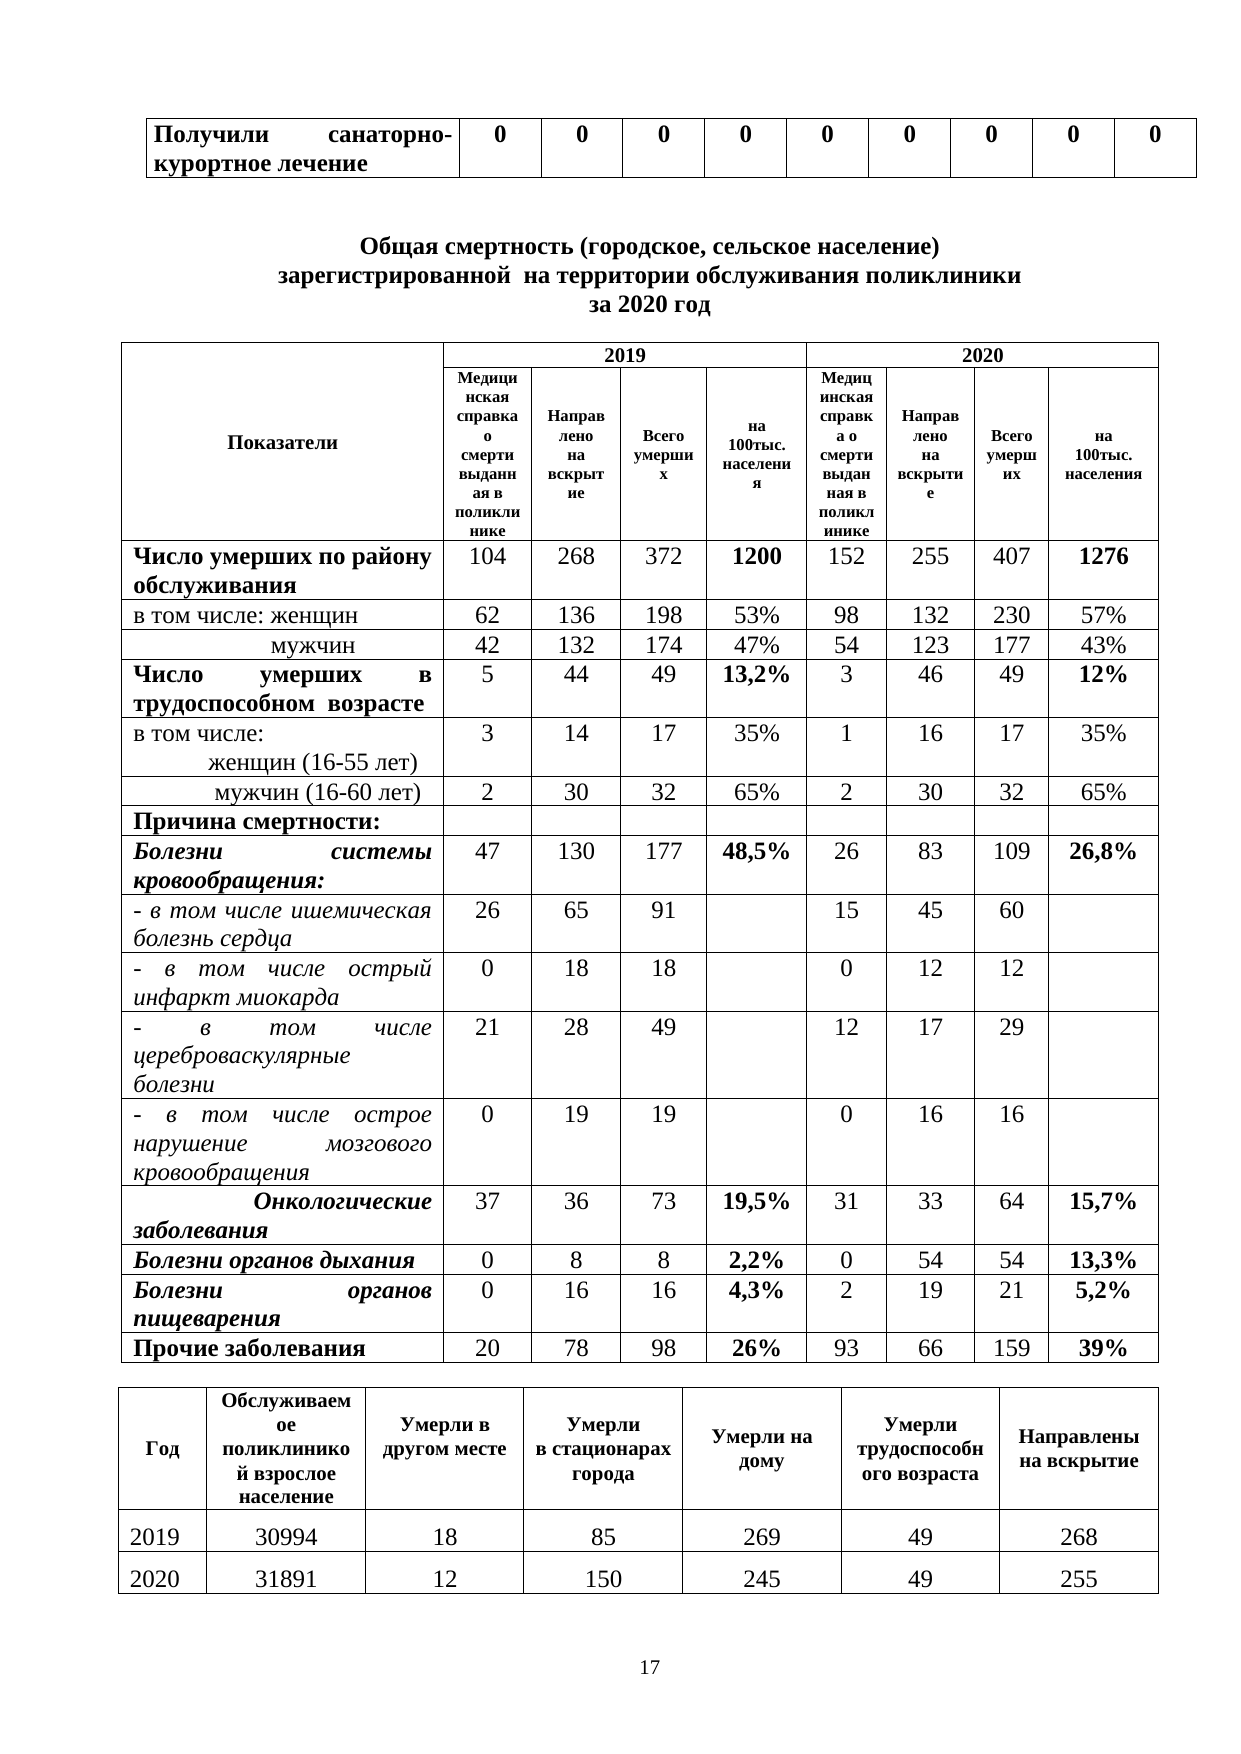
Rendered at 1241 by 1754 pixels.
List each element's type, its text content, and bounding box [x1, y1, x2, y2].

table_cell 19 [621, 1099, 706, 1185]
table_cell 1276 [1049, 541, 1158, 599]
table_cell [1049, 1012, 1158, 1098]
table_cell Всего умерших [621, 368, 706, 540]
table_cell - в том числе острый инфаркт миокарда [122, 953, 443, 1011]
table_cell [1049, 895, 1158, 952]
table_cell 73 [621, 1186, 706, 1244]
table_cell 13,3% [1049, 1245, 1158, 1274]
table_cell Число умерших в трудоспособном возрасте [122, 660, 443, 717]
table_cell Число умерших по району обслуживания [122, 541, 443, 599]
table_cell 5 [444, 660, 531, 717]
table_cell 49 [975, 660, 1048, 717]
table_cell 64 [975, 1186, 1048, 1244]
table_cell 17 [621, 718, 706, 776]
table_cell 372 [621, 541, 706, 599]
table_cell 132 [532, 630, 620, 658]
table_cell 45 [887, 895, 974, 952]
text за 2020 год [148, 289, 1152, 318]
table_cell 8 [621, 1245, 706, 1274]
table_cell 42 [444, 630, 531, 658]
table_cell 1200 [707, 541, 806, 599]
table_cell 136 [532, 600, 620, 629]
table_cell 177 [621, 836, 706, 894]
table_header Год [119, 1388, 206, 1508]
table_cell 85 [524, 1510, 682, 1551]
table_cell 12 [807, 1012, 886, 1098]
table_cell 65% [1049, 777, 1158, 805]
table_cell 0 [444, 1099, 531, 1185]
table_header 2019 [444, 343, 806, 367]
table_cell 0 [787, 119, 868, 177]
table_cell 49 [842, 1510, 999, 1551]
table_cell 49 [621, 1012, 706, 1098]
table_cell 2 [807, 777, 886, 805]
table_cell 0 [444, 1245, 531, 1274]
table_cell [707, 1099, 806, 1185]
table_cell 130 [532, 836, 620, 894]
table_header Умерли в другом месте [366, 1388, 523, 1508]
table_cell 18 [621, 953, 706, 1011]
table_cell 35% [1049, 718, 1158, 776]
table_cell [807, 806, 886, 835]
table_cell 0 [542, 119, 622, 177]
table_header Показатели [122, 343, 443, 540]
table_cell 152 [807, 541, 886, 599]
table_cell 32 [975, 777, 1048, 805]
table_cell 36 [532, 1186, 620, 1244]
table_cell 65 [532, 895, 620, 952]
table_cell 19 [532, 1099, 620, 1185]
table_cell 26 [444, 895, 531, 952]
table_cell 60 [975, 895, 1048, 952]
table_cell 3 [444, 718, 531, 776]
table_cell 268 [532, 541, 620, 599]
table_cell 26% [707, 1333, 806, 1362]
table_cell 0 [869, 119, 950, 177]
table_cell Всего умерших [975, 368, 1048, 540]
table_cell 19 [887, 1275, 974, 1332]
table_cell 0 [807, 1099, 886, 1185]
table_cell [1049, 953, 1158, 1011]
table_cell 62 [444, 600, 531, 629]
table_cell 2019 [119, 1510, 206, 1551]
table_cell [707, 806, 806, 835]
table_cell 21 [975, 1275, 1048, 1332]
table_cell 269 [683, 1510, 841, 1551]
table_cell 123 [887, 630, 974, 658]
table_cell 245 [683, 1552, 841, 1593]
table_cell 132 [887, 600, 974, 629]
table_cell 31 [807, 1186, 886, 1244]
table_cell Получили санаторно- курортное лечение [368, 119, 459, 177]
table_cell 0 [705, 119, 786, 177]
table_cell 57% [1049, 600, 1158, 629]
table_cell 12 [975, 953, 1048, 1011]
table_cell [532, 806, 620, 835]
table_cell 0 [460, 119, 541, 177]
table_cell 16 [887, 1099, 974, 1185]
table_cell мужчин (16-60 лет) [122, 777, 443, 805]
table_cell 83 [887, 836, 974, 894]
table_cell Направлено на вскрытие [532, 368, 620, 540]
table_cell 31891 [207, 1552, 365, 1593]
table_cell 66 [887, 1333, 974, 1362]
table_cell 54 [887, 1245, 974, 1274]
table_cell 29 [975, 1012, 1048, 1098]
table_header Умерли в стационарах города [524, 1388, 682, 1508]
table_cell 1 [807, 718, 886, 776]
table_cell Причина смертности: [122, 806, 443, 835]
table_cell 3 [807, 660, 886, 717]
table_cell 12 [887, 953, 974, 1011]
table_cell Медицинская справка о смерти выданная в поликлинике [444, 368, 531, 540]
table_cell 407 [975, 541, 1048, 599]
text зарегистрированной на территории обслуживания поликлиники [148, 260, 1152, 289]
table_cell 35% [707, 718, 806, 776]
table_cell [1049, 1099, 1158, 1185]
table_cell [707, 953, 806, 1011]
table_header Направлены на вскрытие [1000, 1388, 1158, 1508]
table_header Обслуживаемое поликлиникой взрослое население [207, 1388, 365, 1508]
table_cell 12 [366, 1552, 523, 1593]
table_header 2020 [807, 343, 1158, 367]
table_cell 54 [807, 630, 886, 658]
table_header Умерли трудоспособного возраста [842, 1388, 999, 1508]
table_cell Медицинская справка о смерти выданная в поликлинике [807, 368, 886, 540]
table_cell на 100тыс. населения [1049, 368, 1158, 540]
table_cell 2020 [119, 1552, 206, 1593]
table_cell 0 [1033, 119, 1114, 177]
table_cell Болезни системы кровообращения: [122, 836, 443, 894]
table_cell 26,8% [1049, 836, 1158, 894]
table_cell 255 [1000, 1552, 1158, 1593]
table_cell 2 [807, 1275, 886, 1332]
table_cell 15 [807, 895, 886, 952]
table_cell [707, 1012, 806, 1098]
table_cell 174 [621, 630, 706, 658]
table_cell [887, 806, 974, 835]
table_cell 230 [975, 600, 1048, 629]
table_cell 0 [444, 953, 531, 1011]
table_cell мужчин [122, 630, 443, 658]
table_cell 18 [532, 953, 620, 1011]
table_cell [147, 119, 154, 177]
table_cell 255 [887, 541, 974, 599]
table_cell 44 [532, 660, 620, 717]
table_cell 18 [366, 1510, 523, 1551]
table_cell 33 [887, 1186, 974, 1244]
table_header Умерли на дому [683, 1388, 841, 1508]
table_cell 17 [887, 1012, 974, 1098]
table_cell 46 [887, 660, 974, 717]
table_cell 47% [707, 630, 806, 658]
table_cell 43% [1049, 630, 1158, 658]
table_cell Болезни органов пищеварения [122, 1275, 443, 1332]
table_cell 49 [842, 1552, 999, 1593]
table_cell в том числе: женщин (16-55 лет) [122, 718, 443, 776]
table_cell 177 [975, 630, 1048, 658]
table_cell - в том числе ишемическая болезнь сердца [122, 895, 443, 952]
table_cell [1049, 806, 1158, 835]
table_cell - в том числе острое нарушение мозгового кровообращения [122, 1099, 443, 1185]
table_cell 78 [532, 1333, 620, 1362]
table_cell 54 [975, 1245, 1048, 1274]
table_cell 13,2% [707, 660, 806, 717]
table_cell [975, 806, 1048, 835]
table_cell 0 [444, 1275, 531, 1332]
table_cell 198 [621, 600, 706, 629]
table_cell 30 [532, 777, 620, 805]
table_cell 98 [621, 1333, 706, 1362]
table_cell 26 [807, 836, 886, 894]
table_cell [707, 895, 806, 952]
table_cell 104 [444, 541, 531, 599]
table_cell 21 [444, 1012, 531, 1098]
table_cell Болезни органов дыхания [122, 1245, 443, 1274]
table_cell 20 [444, 1333, 531, 1362]
table_cell Прочие заболевания [122, 1333, 443, 1362]
table_cell на 100тыс. населения [707, 368, 806, 540]
table_cell 16 [975, 1099, 1048, 1185]
table_cell 109 [975, 836, 1048, 894]
table_cell 14 [532, 718, 620, 776]
table_cell 16 [621, 1275, 706, 1332]
table_cell 37 [444, 1186, 531, 1244]
table_cell 150 [524, 1552, 682, 1593]
table_cell 5,2% [1049, 1275, 1158, 1332]
table_cell в том числе: женщин [122, 600, 443, 629]
table_cell Онкологические заболевания [122, 1186, 443, 1244]
table_cell 32 [621, 777, 706, 805]
table_cell 47 [444, 836, 531, 894]
table_cell 91 [621, 895, 706, 952]
table_cell 53% [707, 600, 806, 629]
table_cell 39% [1049, 1333, 1158, 1362]
table_cell 12% [1049, 660, 1158, 717]
table_cell 159 [975, 1333, 1048, 1362]
table_cell [444, 806, 531, 835]
table_cell 0 [1115, 119, 1196, 177]
table_cell 15,7% [1049, 1186, 1158, 1244]
table_cell 0 [623, 119, 704, 177]
table_cell 49 [621, 660, 706, 717]
table_cell 16 [532, 1275, 620, 1332]
table_cell 16 [887, 718, 974, 776]
table_cell 8 [532, 1245, 620, 1274]
table_cell 2 [444, 777, 531, 805]
table_cell 268 [1000, 1510, 1158, 1551]
table_cell 0 [807, 1245, 886, 1274]
table_cell Направлено на вскрытие [887, 368, 974, 540]
table_cell 17 [975, 718, 1048, 776]
table_cell 30994 [207, 1510, 365, 1551]
table_cell 28 [532, 1012, 620, 1098]
table_cell 48,5% [707, 836, 806, 894]
text Общая смертность (городское, сельское население) [148, 231, 1152, 260]
table_cell 65% [707, 777, 806, 805]
table_cell 93 [807, 1333, 886, 1362]
table_cell 4,3% [707, 1275, 806, 1332]
table_cell [621, 806, 706, 835]
table_cell 30 [887, 777, 974, 805]
table_cell 2,2% [707, 1245, 806, 1274]
table_cell 0 [951, 119, 1032, 177]
table_cell 19,5% [707, 1186, 806, 1244]
table_cell 0 [807, 953, 886, 1011]
table_cell 98 [807, 600, 886, 629]
table_cell - в том числе цереброваскулярные болезни [122, 1012, 443, 1098]
